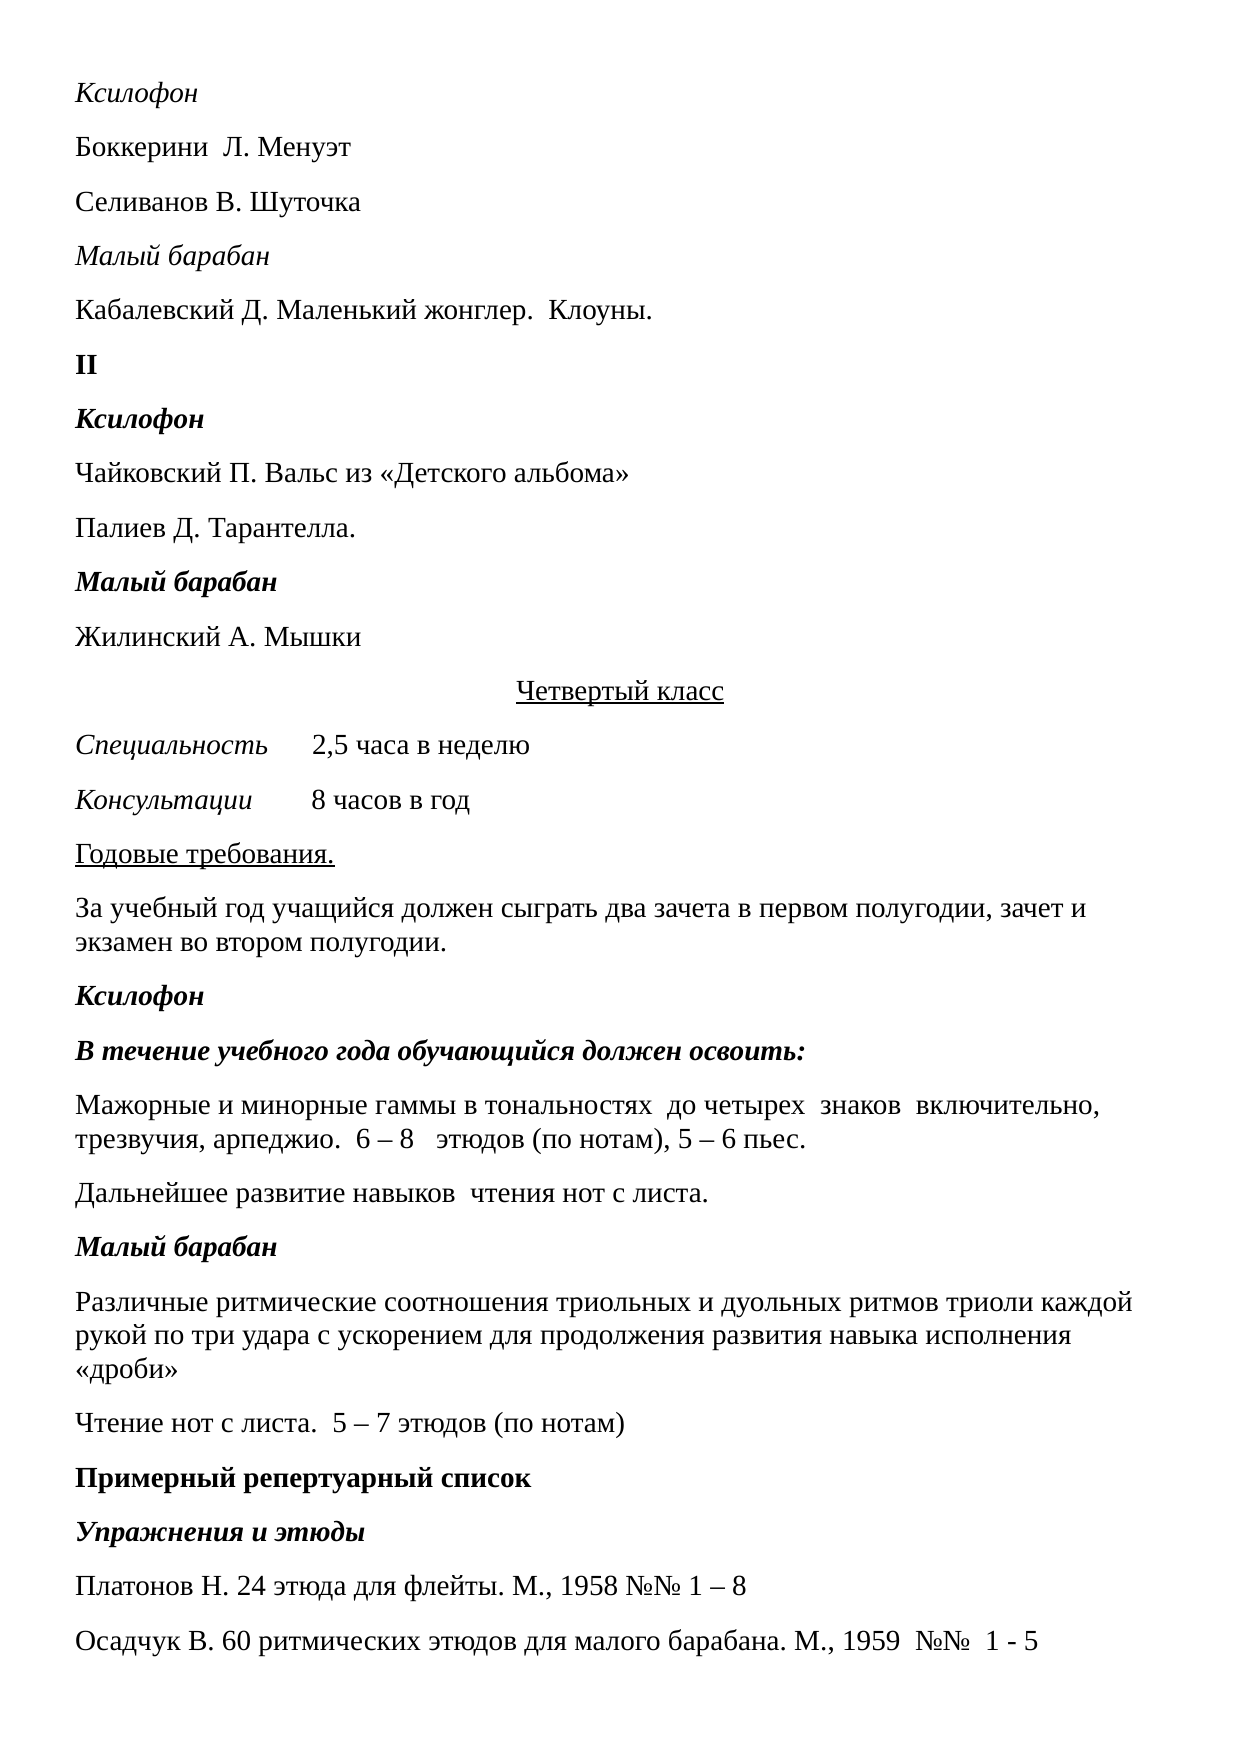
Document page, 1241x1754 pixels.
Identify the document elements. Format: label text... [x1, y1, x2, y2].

text Мажорные и минорные гаммы в тональностях до четырех знаков включительно, трезвучия, арпеджио. 6 – 8 этюдов (по нотам), 5 – 6 пьес. [75, 1087, 1165, 1154]
text Примерный репертуарный список [75, 1460, 1165, 1493]
text Ксилофон [75, 75, 1165, 108]
text Различные ритмические соотношения триольных и дуольных ритмов триоли каждой рукой по три удара с ускорением для продолжения развития навыка исполнения «дроби» [75, 1284, 1165, 1384]
text Осадчук В. 60 ритмических этюдов для малого барабана. М., 1959 №№ 1 - 5 [75, 1623, 1165, 1656]
text Малый барабан [75, 1229, 1165, 1263]
text Консультации 8 часов в год [75, 782, 1165, 815]
text Жилинский А. Мышки [75, 619, 1165, 652]
text Четвертый класс [75, 673, 1165, 707]
text Годовые требования. [75, 836, 1165, 870]
text Селиванов В. Шуточка [75, 184, 1165, 217]
text Ксилофон [75, 978, 1165, 1012]
text Дальнейшее развитие навыков чтения нот с листа. [75, 1175, 1165, 1209]
text Малый барабан [75, 564, 1165, 598]
text Ксилофон [75, 401, 1165, 435]
text Палиев Д. Тарантелла. [75, 510, 1165, 543]
text Боккерини Л. Менуэт [75, 129, 1165, 163]
text За учебный год учащийся должен сыграть два зачета в первом полугодии, зачет и экзамен во втором полугодии. [75, 891, 1165, 958]
text Кабалевский Д. Маленький жонглер. Клоуны. [75, 292, 1165, 326]
text Упражнения и этюды [75, 1514, 1165, 1548]
text Малый барабан [75, 238, 1165, 272]
text Чтение нот с листа. 5 – 7 этюдов (по нотам) [75, 1405, 1165, 1439]
text II [75, 347, 1165, 380]
text Платонов Н. 24 этюда для флейты. М., 1958 №№ 1 – 8 [75, 1568, 1165, 1602]
text В течение учебного года обучающийся должен освоить: [75, 1033, 1165, 1066]
text Специальность 2,5 часа в неделю [75, 727, 1165, 761]
text Чайковский П. Вальс из «Детского альбома» [75, 456, 1165, 489]
